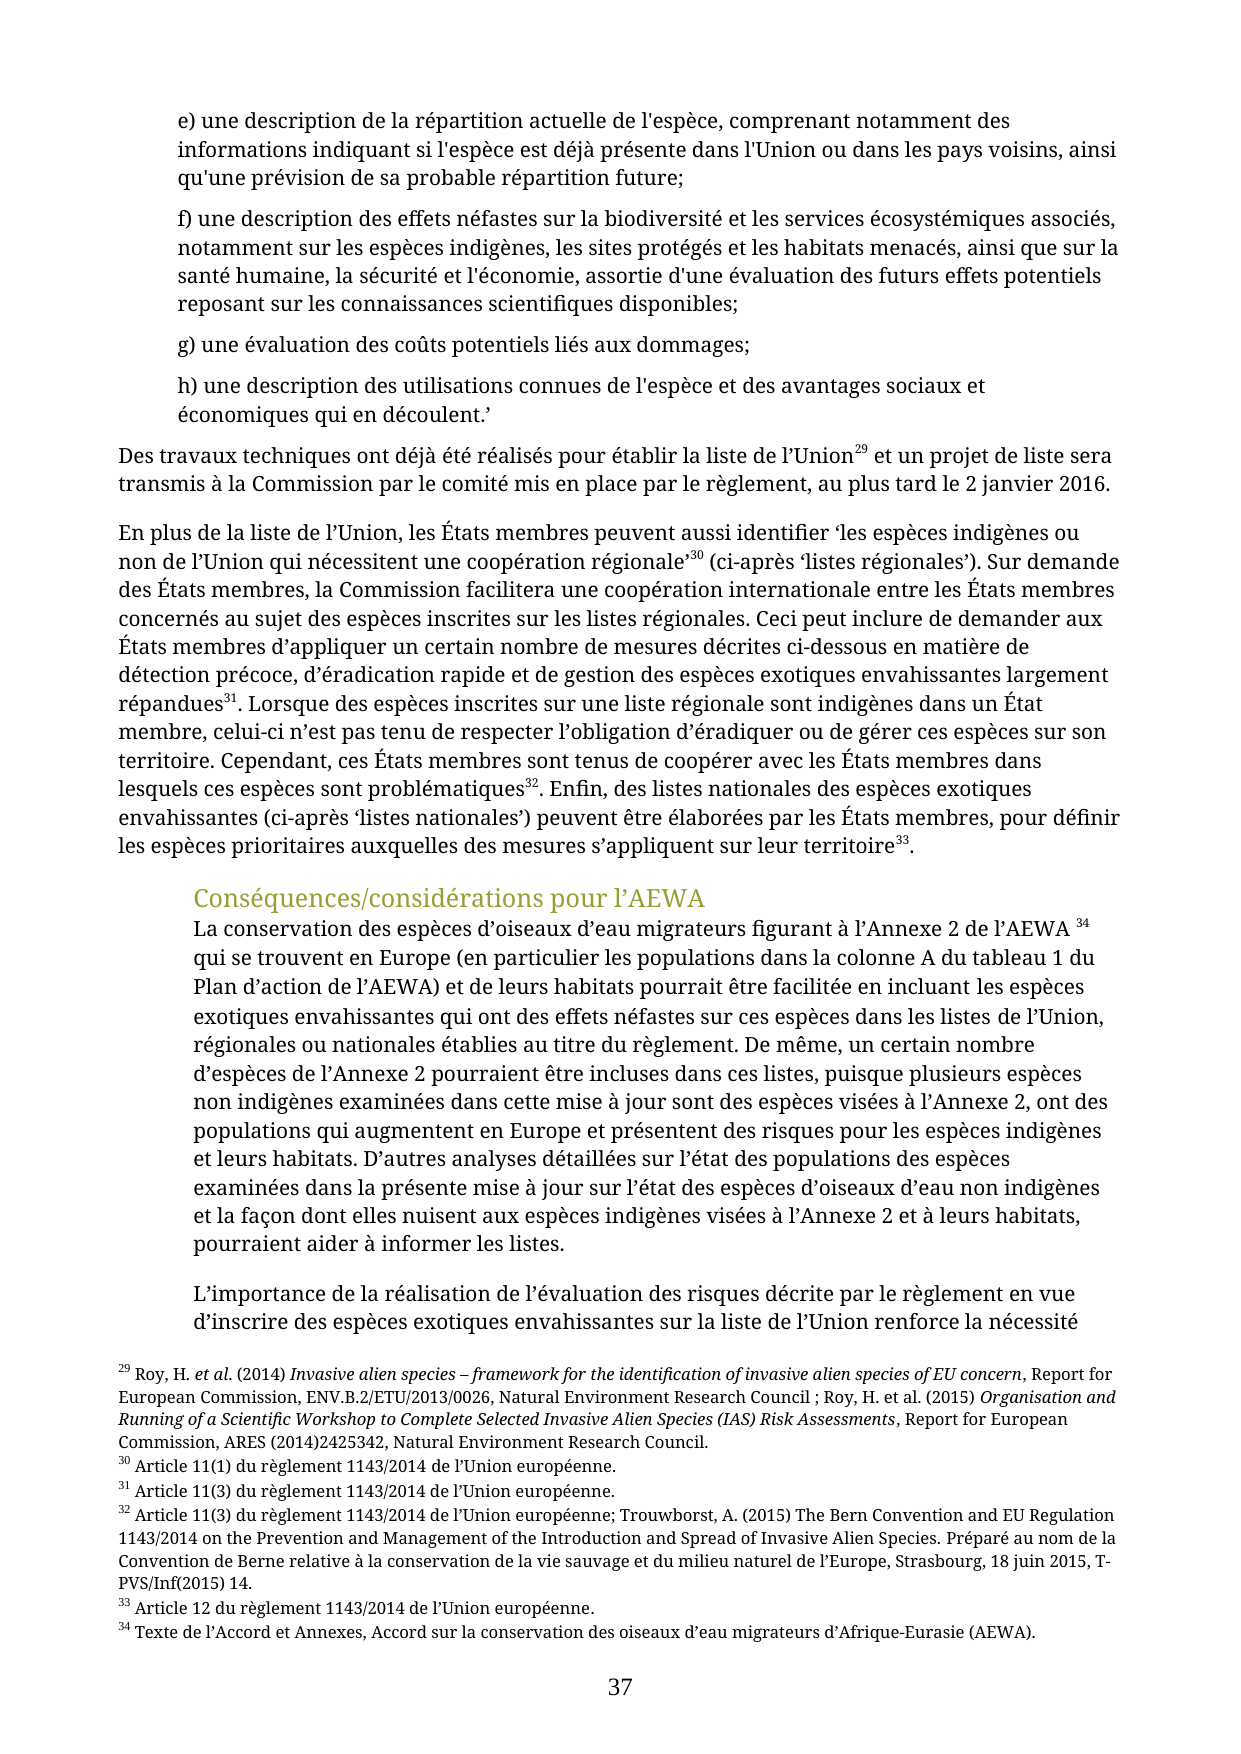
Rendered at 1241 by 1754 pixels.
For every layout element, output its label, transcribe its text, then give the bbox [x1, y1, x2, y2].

text La conservation des espèces d’oiseaux d’eau migrateurs figurant à l’Annexe 2 de l’AEWA qui se trouvent en Europe (en particulier les populations dans la colonne A du tableau 1 du Plan d’action de l’AEWA) et de leurs habitats pourrait être facilitée en incluant les espèces exotiques envahissantes qui ont des effets néfastes sur ces espèces dans les listes de l’Union, régionales ou nationales établies au titre du règlement. De même, un certain nombre d’espèces de l’Annexe 2 pourraient être incluses dans ces listes, puisque plusieurs espèces non indigènes examinées dans cette mise à jour sont des espèces visées à l’Annexe 2, ont des populations qui augmentent en Europe et présentent des risques pour les espèces indigènes et leurs habitats. D’autres analyses détaillées sur l’état des populations des espèces examinées dans la présente mise à jour sur l’état des espèces d’oiseaux d’eau non indigènes et la façon dont elles nuisent aux espèces indigènes visées à l’Annexe 2 et à leurs habitats, pourraient aider à informer les listes. [193, 914, 1122, 1258]
text f) une description des effets néfastes sur la biodiversité et les services écosystémiques associés, notamment sur les espèces indigènes, les sites protégés et les habitats menacés, ainsi que sur la santé humaine, la sécurité et l'économie, assortie d'une évaluation des futurs effets potentiels reposant sur les connaissances scientifiques disponibles; [177, 204, 1122, 318]
text g) une évaluation des coûts potentiels liés aux dommages; [177, 330, 1122, 359]
text e) une description de la répartition actuelle de l'espèce, comprenant notamment des informations indiquant si l'espèce est déjà présente dans l'Union ou dans les pays voisins, ainsi qu'une prévision de sa probable répartition future; [177, 106, 1122, 192]
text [193, 1279, 1122, 1336]
text En plus de la liste de l’Union, les États membres peuvent aussi identifier ‘les espèces indigènes ou non de l’Union qui nécessitent une coopération régionale’ (ci-après ‘listes régionales’). Sur demande des États membres, la Commission facilitera une coopération internationale entre les États membres concernés au sujet des espèces inscrites sur les listes régionales. Ceci peut inclure de demander aux États membres d’appliquer un certain nombre de mesures décrites ci-dessous en matière de détection précoce, d’éradication rapide et de gestion des espèces exotiques envahissantes largement répandues. Lorsque des espèces inscrites sur une liste régionale sont indigènes dans un État membre, celui-ci n’est pas tenu de respecter l’obligation d’éradiquer ou de gérer ces espèces sur son territoire. Cependant, ces États membres sont tenus de coopérer avec les États membres dans lesquels ces espèces sont problématiques. Enfin, des listes nationales des espèces exotiques envahissantes (ci-après ‘listes nationales’) peuvent être élaborées par les États membres, pour définir les espèces prioritaires auxquelles des mesures s’appliquent sur leur territoire. [118, 518, 1122, 860]
text h) une description des utilisations connues de l'espèce et des avantages sociaux et économiques qui en découlent.’ [177, 371, 1122, 428]
text Des travaux techniques ont déjà été réalisés pour établir la liste de l’Union et un projet de liste sera transmis à la Commission par le comité mis en place par le règlement, au plus tard le 2 janvier 2016. [118, 441, 1122, 498]
text Conséquences/considérations pour l’AEWA [193, 881, 1122, 914]
